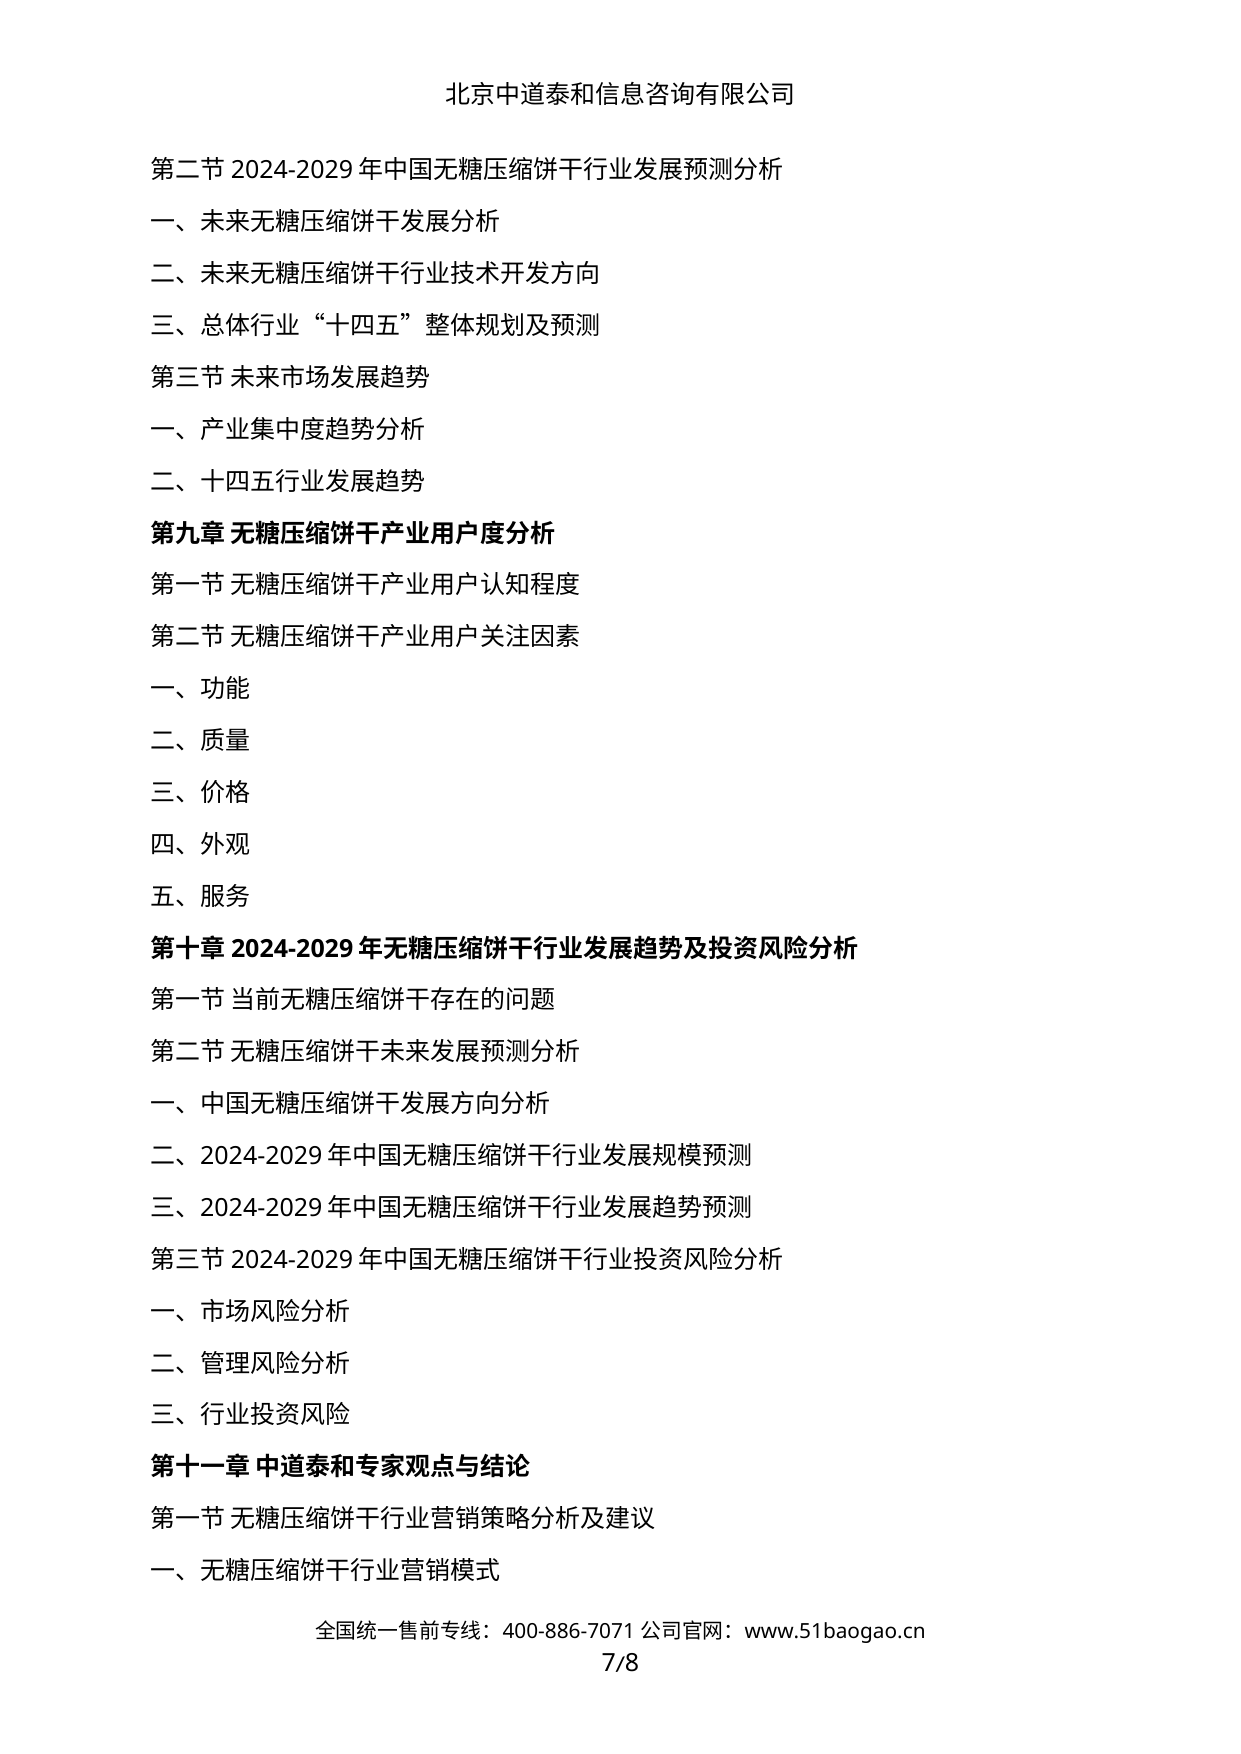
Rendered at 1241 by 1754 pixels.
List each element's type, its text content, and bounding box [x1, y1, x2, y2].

text 第一节 无糖压缩饼干行业营销策略分析及建议 [150, 1499, 1090, 1535]
text 第一节 无糖压缩饼干产业用户认知程度 [150, 565, 1090, 601]
text 第一节 当前无糖压缩饼干存在的问题 [150, 980, 1090, 1016]
text 二、十四五行业发展趋势 [150, 461, 1090, 497]
text 二、质量 [150, 721, 1090, 757]
text 五、服务 [150, 876, 1090, 912]
text 第二节 2024-2029年中国无糖压缩饼干行业发展预测分析 [150, 150, 1090, 186]
text 二、2024-2029年中国无糖压缩饼干行业发展规模预测 [150, 1136, 1090, 1172]
text 一、未来无糖压缩饼干发展分析 [150, 202, 1090, 238]
text 第二节 无糖压缩饼干产业用户关注因素 [150, 617, 1090, 653]
text 四、外观 [150, 824, 1090, 861]
text 一、无糖压缩饼干行业营销模式 [150, 1551, 1090, 1587]
text 三、行业投资风险 [150, 1395, 1090, 1431]
text 第三节 未来市场发展趋势 [150, 357, 1090, 394]
text 二、管理风险分析 [150, 1343, 1090, 1379]
text 一、市场风险分析 [150, 1291, 1090, 1327]
text 第十一章 中道泰和专家观点与结论 [150, 1447, 1090, 1483]
text 第三节 2024-2029年中国无糖压缩饼干行业投资风险分析 [150, 1239, 1090, 1276]
text 一、功能 [150, 669, 1090, 705]
text 三、总体行业“十四五”整体规划及预测 [150, 306, 1090, 342]
text 三、价格 [150, 772, 1090, 809]
text 二、未来无糖压缩饼干行业技术开发方向 [150, 254, 1090, 290]
text 三、2024-2029年中国无糖压缩饼干行业发展趋势预测 [150, 1187, 1090, 1224]
text 一、中国无糖压缩饼干发展方向分析 [150, 1084, 1090, 1120]
text 第九章 无糖压缩饼干产业用户度分析 [150, 513, 1090, 549]
text 一、产业集中度趋势分析 [150, 409, 1090, 446]
text 第十章 2024-2029年无糖压缩饼干行业发展趋势及投资风险分析 [150, 928, 1090, 964]
text 第二节 无糖压缩饼干未来发展预测分析 [150, 1032, 1090, 1068]
